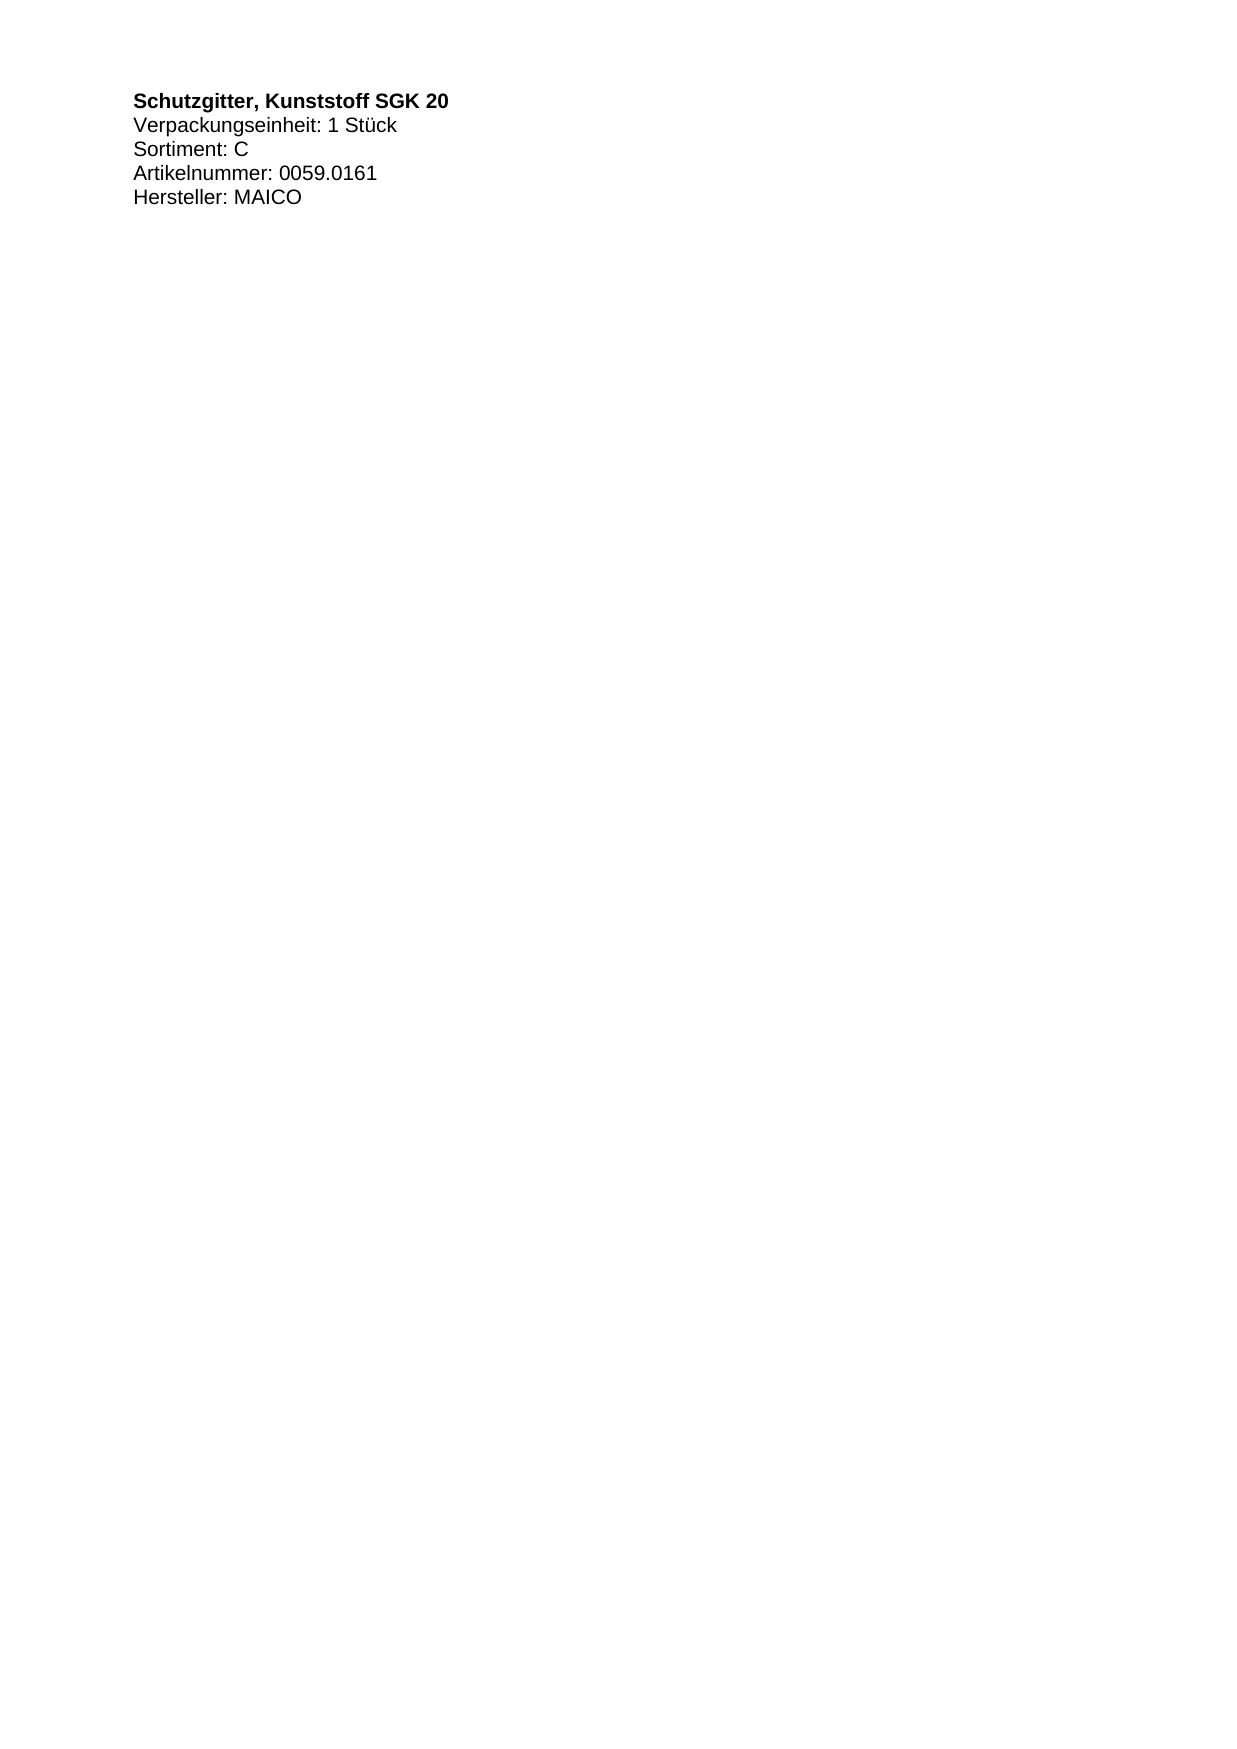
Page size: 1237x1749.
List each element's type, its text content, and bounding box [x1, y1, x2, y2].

text Schutzgitter, Kunststoff SGK 20Verpackungseinheit: 1 StückSortiment: C Artikelnummer: 0059.0161Hersteller: MAICO [133, 89, 1148, 208]
